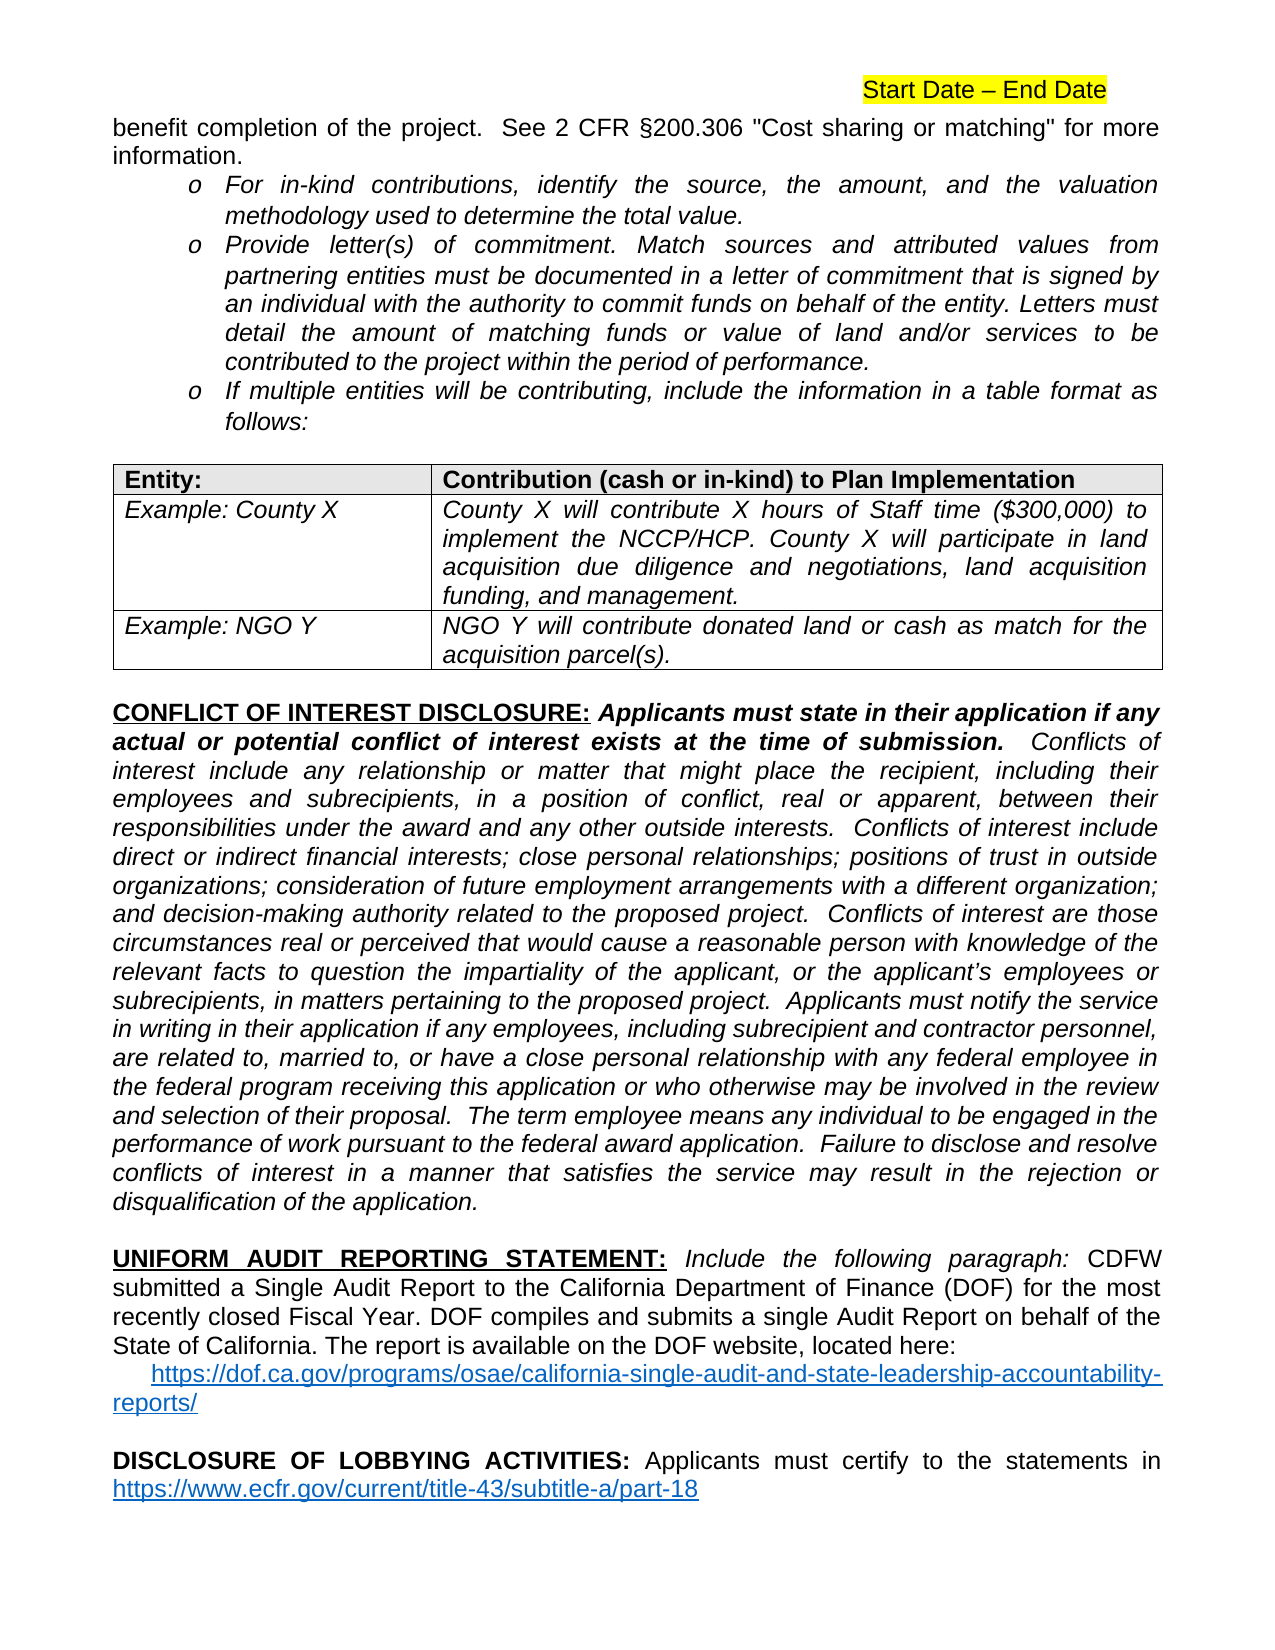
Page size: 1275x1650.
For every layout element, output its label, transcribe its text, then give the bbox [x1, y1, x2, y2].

list If multiple entities will be contributing, include the information in a table format as follows: [187, 376, 1162, 435]
table_header Contribution (cash or in-kind) to Plan Implementation [432, 465, 1162, 494]
table_cell Example: County X [114, 495, 431, 610]
text DISCLOSURE OF LOBBYING ACTIVITIES: Applicants must certify to the statements in https://www.ecfr.gov/current/title-43/subtitle-a/part-18 [112, 1446, 1162, 1503]
text Uniform Audit Reporting Statement: Include the following paragraph: CDFW submitted a Single Audit Report to the California Department of Finance (DOF) for the most recently closed Fiscal Year. DOF compiles and submits a single Audit Report on behalf of the State of California. The report is available on the DOF website, located here: [112, 1216, 1162, 1359]
list For in-kind contributions, identify the source, the amount, and the valuation methodology used to determine the total value. [187, 170, 1162, 230]
table_header Entity: [114, 465, 431, 494]
table_cell NGO Y will contribute donated land or cash as match for the acquisition parcel(s). [432, 611, 1162, 668]
table_cell County X will contribute X hours of Staff time ($300,000) to implement the NCCP/HCP. County X will participate in land acquisition due diligence and negotiations, land acquisition funding, and management. [432, 495, 1162, 610]
table_cell Example: NGO Y [114, 611, 431, 668]
text https://dof.ca.gov/programs/osae/california-single-audit-and-state-leadership-accountability-reports/ [112, 1359, 1162, 1417]
list Provide letter(s) of commitment. Match sources and attributed values from partnering entities must be documented in a letter of commitment that is signed by an individual with the authority to commit funds on behalf of the entity. Letters must detail the amount of matching funds or value of land and/or services to be contributed to the project within the period of performance. [187, 230, 1162, 376]
text Conflict of Interest Disclosure: Applicants must state in their application if any actual or potential conflict of interest exists at the time of submission. Conflicts of interest include any relationship or matter that might place the recipient, including their employees and subrecipients, in a position of conflict, real or apparent, between their responsibilities under the award and any other outside interests. Conflicts of interest include direct or indirect financial interests; close personal relationships; positions of trust in outside organizations; consideration of future employment arrangements with a different organization; and decision-making authority related to the proposed project. Conflicts of interest are those circumstances real or perceived that would cause a reasonable person with knowledge of the relevant facts to question the impartiality of the applicant, or the applicant’s employees or subrecipients, in matters pertaining to the proposed project. Applicants must notify the service in writing in their application if any employees, including subrecipient and contractor personnel, are related to, married to, or have a close personal relationship with any federal employee in the federal program receiving this application or who otherwise may be involved in the review and selection of their proposal. The term employee means any individual to be engaged in the performance of work pursuant to the federal award application. Failure to disclose and resolve conflicts of interest in a manner that satisfies the service may result in the rejection or disqualification of the application. [112, 698, 1162, 1216]
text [112, 112, 1162, 170]
